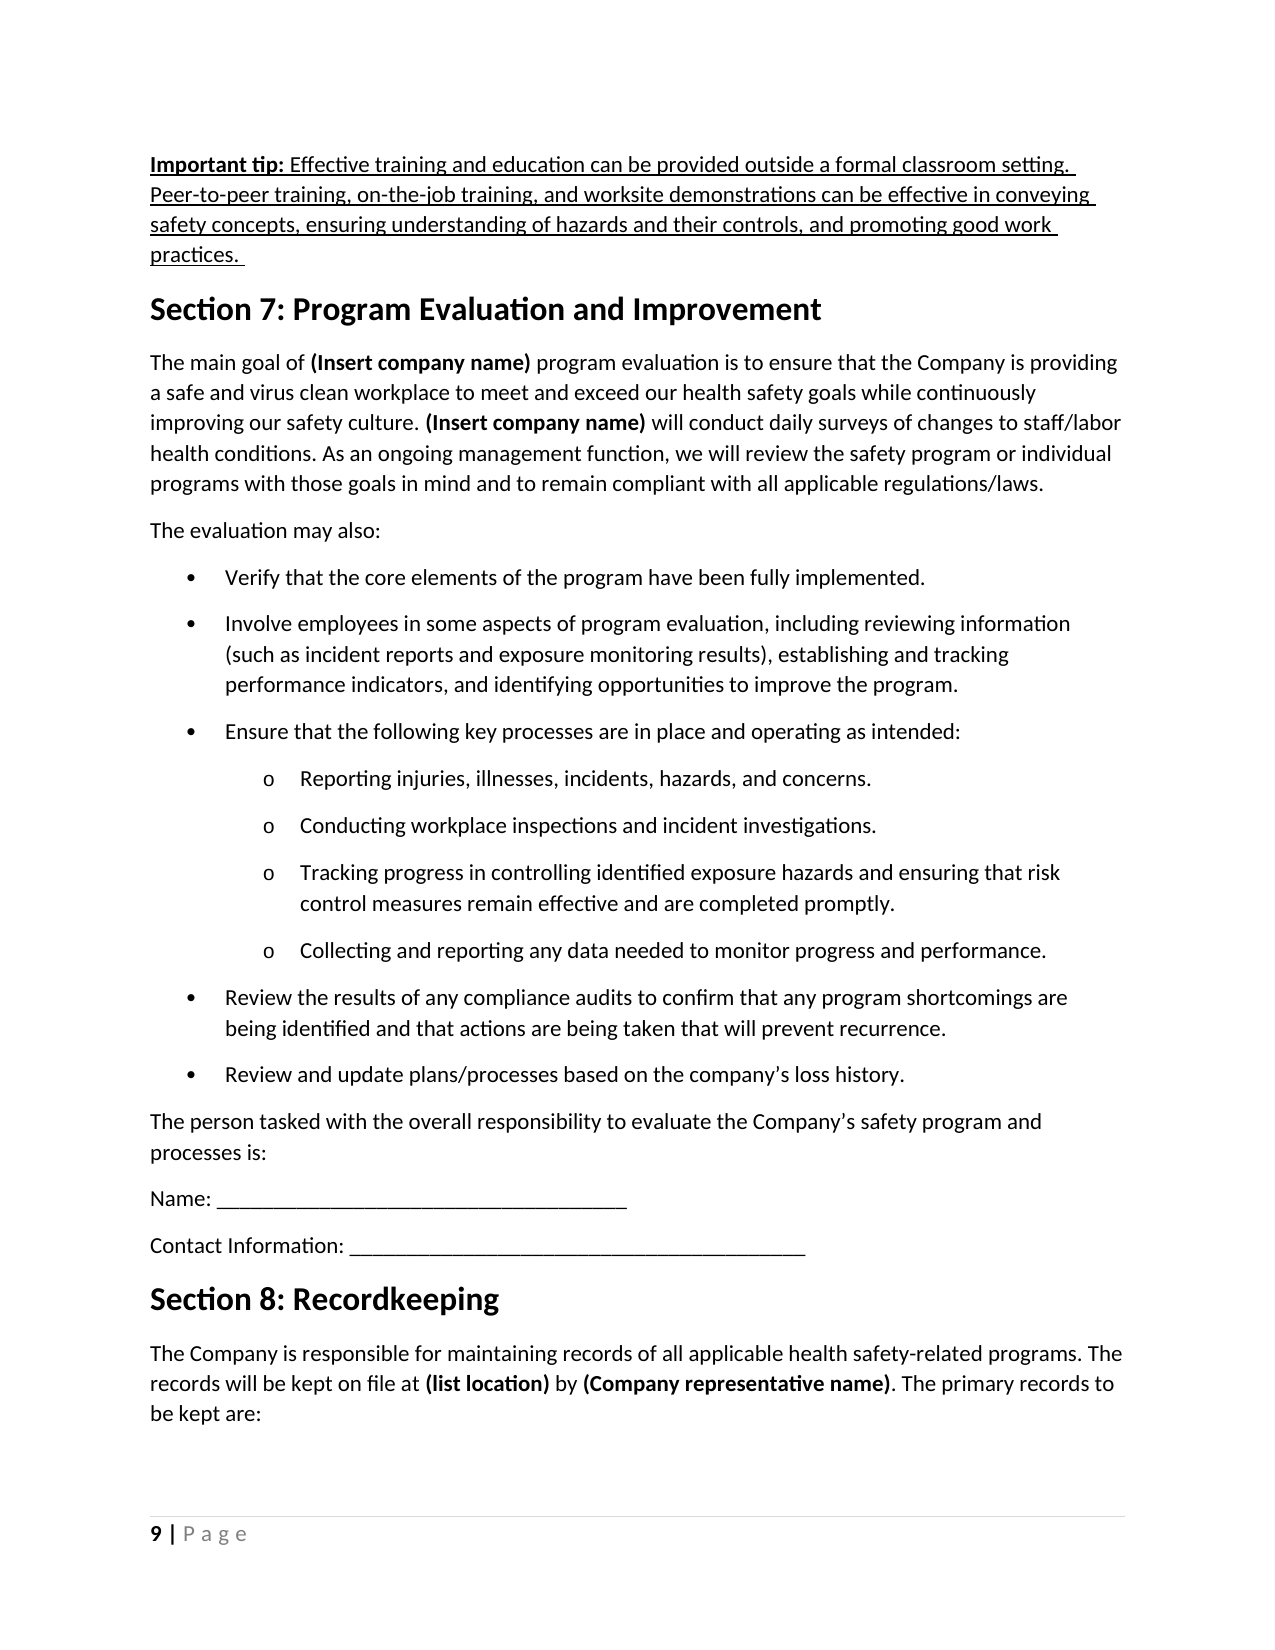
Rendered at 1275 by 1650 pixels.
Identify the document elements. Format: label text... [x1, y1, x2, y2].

text Section 7: Program Evaluation and Improvement [150, 287, 1125, 328]
list Review the results of any compliance audits to confirm that any program shortcomings are being identified and that actions are being taken that will prevent recurrence. [187, 983, 1125, 1042]
list Involve employees in some aspects of program evaluation, including reviewing information (such as incident reports and exposure monitoring results), establishing and tracking performance indicators, and identifying opportunities to improve the program. [187, 609, 1125, 698]
list Verify that the core elements of the program have been fully implemented. [187, 563, 1125, 591]
text The person tasked with the overall responsibility to evaluate the Company’s safety program and processes is: [150, 1107, 1125, 1166]
list Collecting and reporting any data needed to monitor progress and performance. [262, 936, 1125, 965]
list Ensure that the following key processes are in place and operating as intended: [187, 717, 1125, 745]
list Reporting injuries, illnesses, incidents, hazards, and concerns. [262, 764, 1125, 792]
text The evaluation may also: [150, 516, 1125, 544]
text Name: ____________________________________ [150, 1184, 1125, 1213]
text Important tip: Effective training and education can be provided outside a formal classroom setting. Peer-to-peer training, on-the-job training, and worksite demonstrations can be effective in conveying safety concepts, ensuring understanding of hazards and their controls, and promoting good work practices. [150, 150, 1125, 269]
text Contact Information: ________________________________________ [150, 1231, 1125, 1259]
list Tracking progress in controlling identified exposure hazards and ensuring that risk control measures remain effective and are completed promptly. [262, 858, 1125, 917]
text The Company is responsible for maintaining records of all applicable health safety-related programs. The records will be kept on file at (list location) by (Company representative name). The primary records to be kept are: [150, 1339, 1125, 1427]
text The main goal of (Insert company name) program evaluation is to ensure that the Company is providing a safe and virus clean workplace to meet and exceed our health safety goals while continuously improving our safety culture. (Insert company name) will conduct daily surveys of changes to staff/labor health conditions. As an ongoing management function, we will review the safety program or individual programs with those goals in mind and to remain compliant with all applicable regulations/laws. [150, 348, 1125, 497]
text Section 8: Recordkeeping [150, 1278, 1125, 1319]
list Review and update plans/processes based on the company’s loss history. [187, 1061, 1125, 1089]
list Conducting workplace inspections and incident investigations. [262, 811, 1125, 840]
